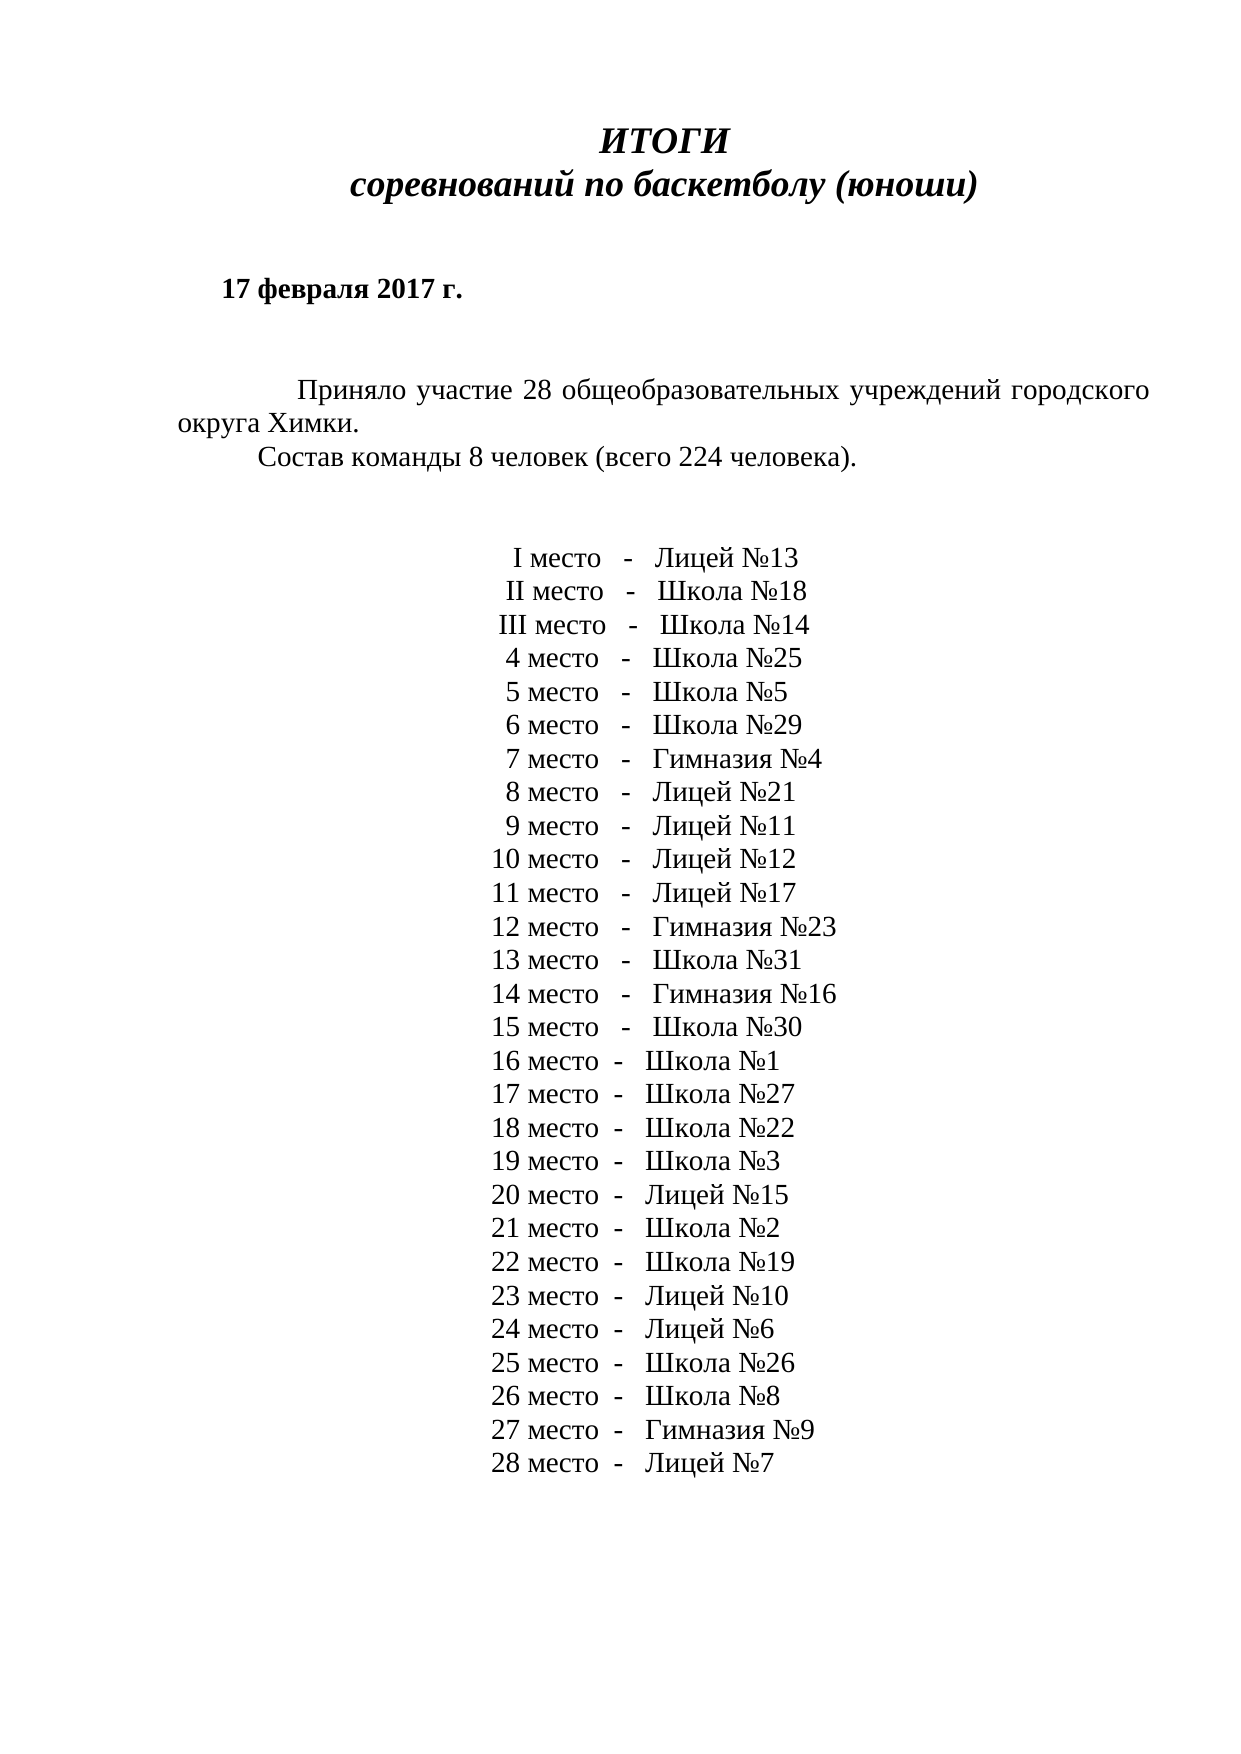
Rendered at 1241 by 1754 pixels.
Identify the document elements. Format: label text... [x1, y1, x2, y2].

text 26 место - Школа №8 [177, 1378, 1152, 1412]
text ИТОГИ [177, 118, 1152, 161]
text 27 место - Гимназия №9 [177, 1412, 1152, 1445]
text 14 место - Гимназия №16 [177, 976, 1152, 1009]
text 12 место - Гимназия №23 [177, 909, 1152, 942]
text 11 место - Лицей №17 [177, 875, 1152, 909]
text 25 место - Школа №26 [177, 1345, 1152, 1378]
text III место - Школа №14 [177, 607, 1152, 640]
text 23 место - Лицей №10 [177, 1278, 1152, 1311]
text 24 место - Лицей №6 [177, 1311, 1152, 1345]
text 21 место - Школа №2 [177, 1211, 1152, 1244]
text 9 место - Лицей №11 [177, 808, 1152, 842]
text 19 место - Школа №3 [177, 1143, 1152, 1177]
text 15 место - Школа №30 [177, 1009, 1152, 1043]
text Состав команды 8 человек (всего 224 человека). [177, 439, 1152, 473]
text 7 место - Гимназия №4 [177, 741, 1152, 774]
text 17 место - Школа №27 [177, 1076, 1152, 1110]
text Приняло участие 28 общеобразовательных учреждений городского округа Химки. [177, 372, 1152, 439]
text 16 место - Школа №1 [177, 1043, 1152, 1076]
text I место - Лицей №13 [177, 540, 1152, 573]
text 22 место - Школа №19 [177, 1244, 1152, 1278]
text соревнований по баскетболу (юноши) [177, 161, 1152, 204]
text 6 место - Школа №29 [177, 707, 1152, 741]
text 28 место - Лицей №7 [177, 1445, 1152, 1479]
text 5 место - Школа №5 [177, 674, 1152, 707]
text 8 место - Лицей №21 [177, 774, 1152, 808]
text II место - Школа №18 [177, 573, 1152, 607]
text 4 место - Школа №25 [177, 640, 1152, 674]
text 18 место - Школа №22 [177, 1110, 1152, 1143]
text 10 место - Лицей №12 [177, 842, 1152, 875]
text 13 место - Школа №31 [177, 942, 1152, 976]
text 20 место - Лицей №15 [177, 1177, 1152, 1211]
text 17 февраля 2017 г. [177, 271, 1152, 305]
